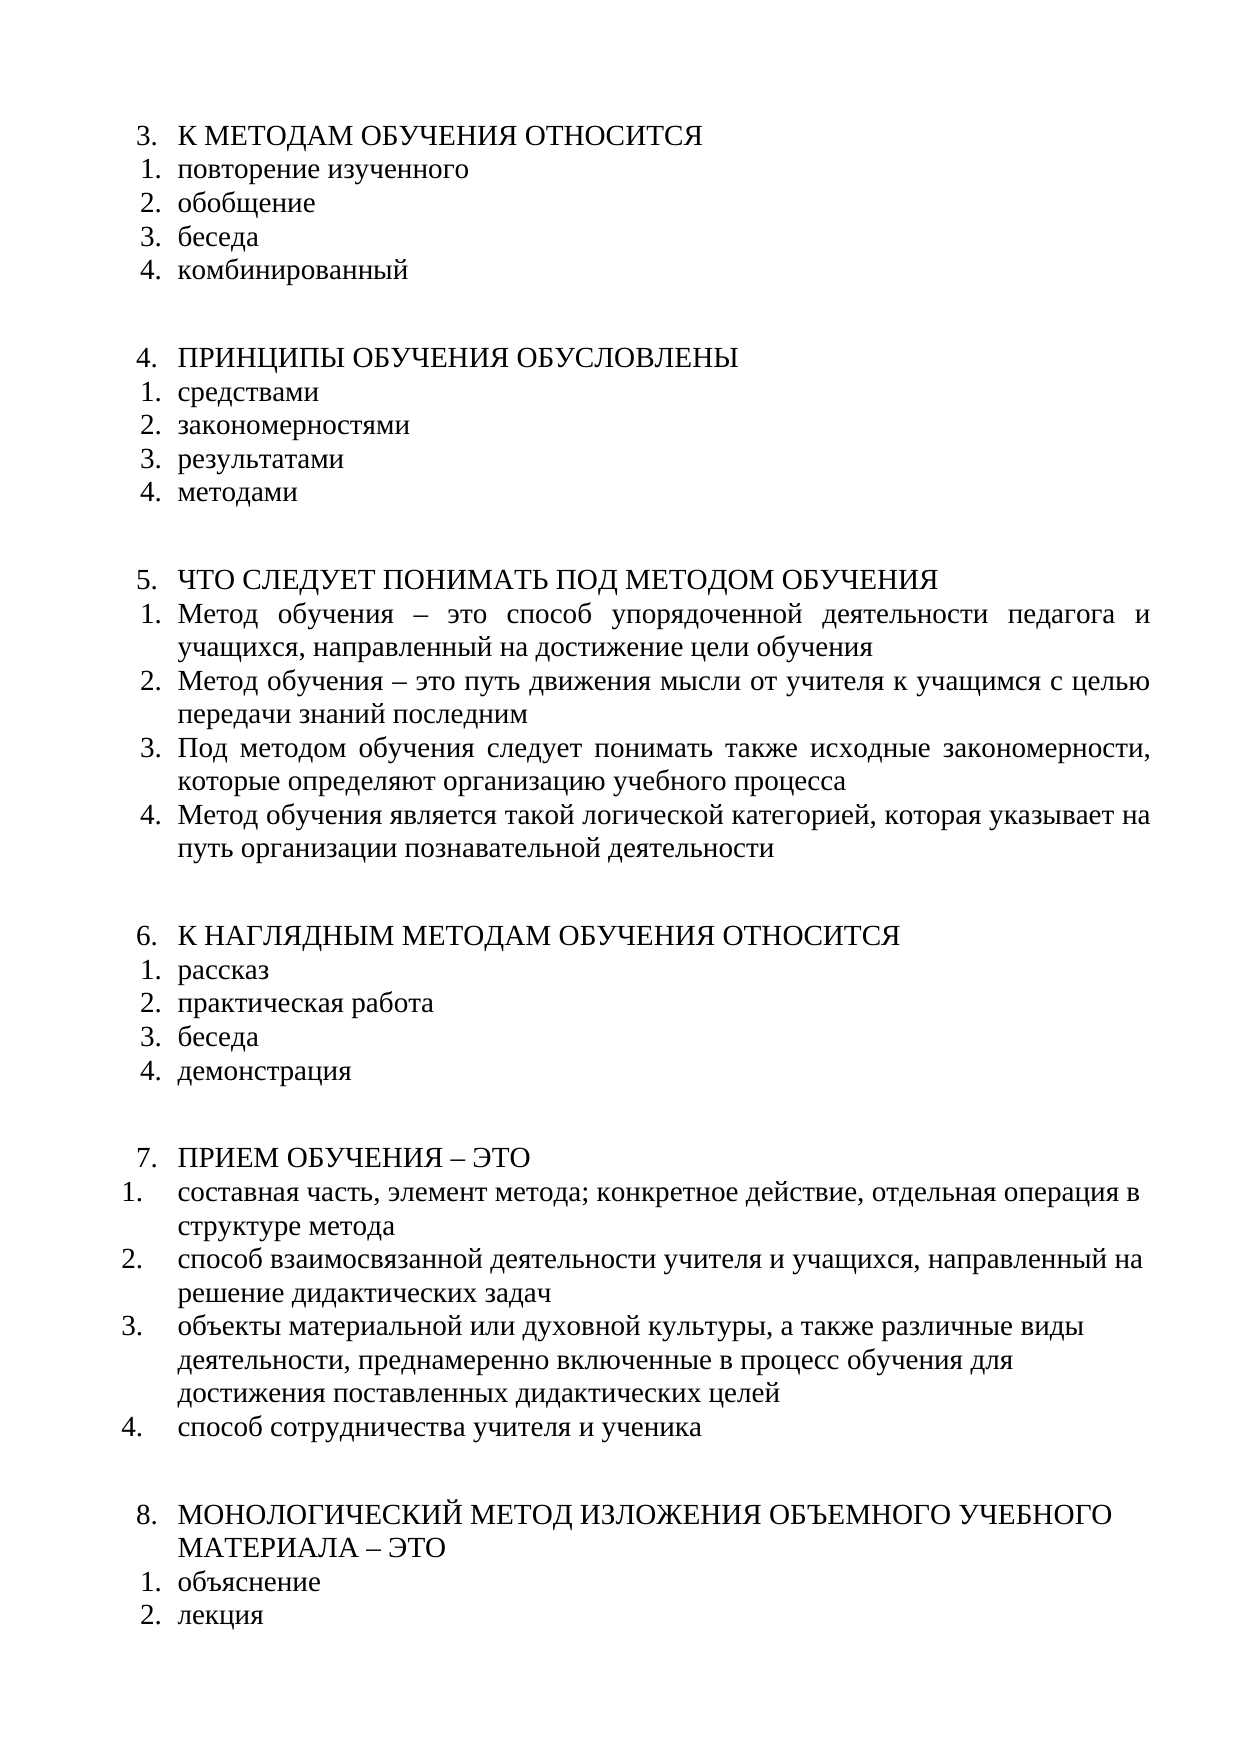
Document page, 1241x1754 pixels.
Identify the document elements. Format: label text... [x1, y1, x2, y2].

list ПРИНЦИПЫ ОБУЧЕНИЯ ОБУСЛОВЛЕНЫ [136, 340, 1152, 374]
list Под методом обучения следует понимать также исходные закономерности, которые определяют организацию учебного процесса [140, 730, 1152, 797]
list практическая работа [140, 986, 1152, 1019]
list обобщение [140, 185, 1152, 219]
list лекция [140, 1597, 1152, 1631]
list К НАГЛЯДНЫМ МЕТОДАМ ОБУЧЕНИЯ ОТНОСИТСЯ [136, 918, 1152, 952]
list повторение изученного [140, 152, 1152, 185]
list беседа [140, 1019, 1152, 1053]
list Метод обучения – это способ упорядоченной деятельности педагога и учащихся, направленный на достижение цели обучения [140, 596, 1152, 663]
list демонстрация [140, 1053, 1152, 1086]
list средствами [140, 374, 1152, 407]
list комбинированный [140, 252, 1152, 286]
list Метод обучения является такой логической категорией, которая указывает на путь организации познавательной деятельности [140, 797, 1152, 864]
list объяснение [140, 1564, 1152, 1597]
list рассказ [140, 952, 1152, 986]
list способ взаимосвязанной деятельности учителя и учащихся, направленный на решение дидактических задач [121, 1241, 1152, 1308]
list ПРИЕМ ОБУЧЕНИЯ – ЭТО [136, 1141, 1152, 1174]
list беседа [140, 219, 1152, 252]
list Метод обучения – это путь движения мысли от учителя к учащимся с целью передачи знаний последним [140, 663, 1152, 730]
list результатами [140, 441, 1152, 474]
list ЧТО СЛЕДУЕТ ПОНИМАТЬ ПОД МЕТОДОМ ОБУЧЕНИЯ [136, 562, 1152, 596]
list методами [140, 474, 1152, 508]
list МОНОЛОГИЧЕСКИЙ МЕТОД ИЗЛОЖЕНИЯ ОБЪЕМНОГО УЧЕБНОГО МАТЕРИАЛА – ЭТО [136, 1497, 1152, 1564]
list составная часть, элемент метода; конкретное действие, отдельная операция в структуре метода [121, 1174, 1152, 1241]
list способ сотрудничества учителя и ученика [121, 1409, 1152, 1442]
list объекты материальной или духовной культуры, а также различные виды деятельности, преднамеренно включенные в процесс обучения для достижения поставленных дидактических целей [121, 1308, 1152, 1409]
list К МЕТОДАМ ОБУЧЕНИЯ ОТНОСИТСЯ [136, 118, 1152, 152]
list закономерностями [140, 407, 1152, 441]
